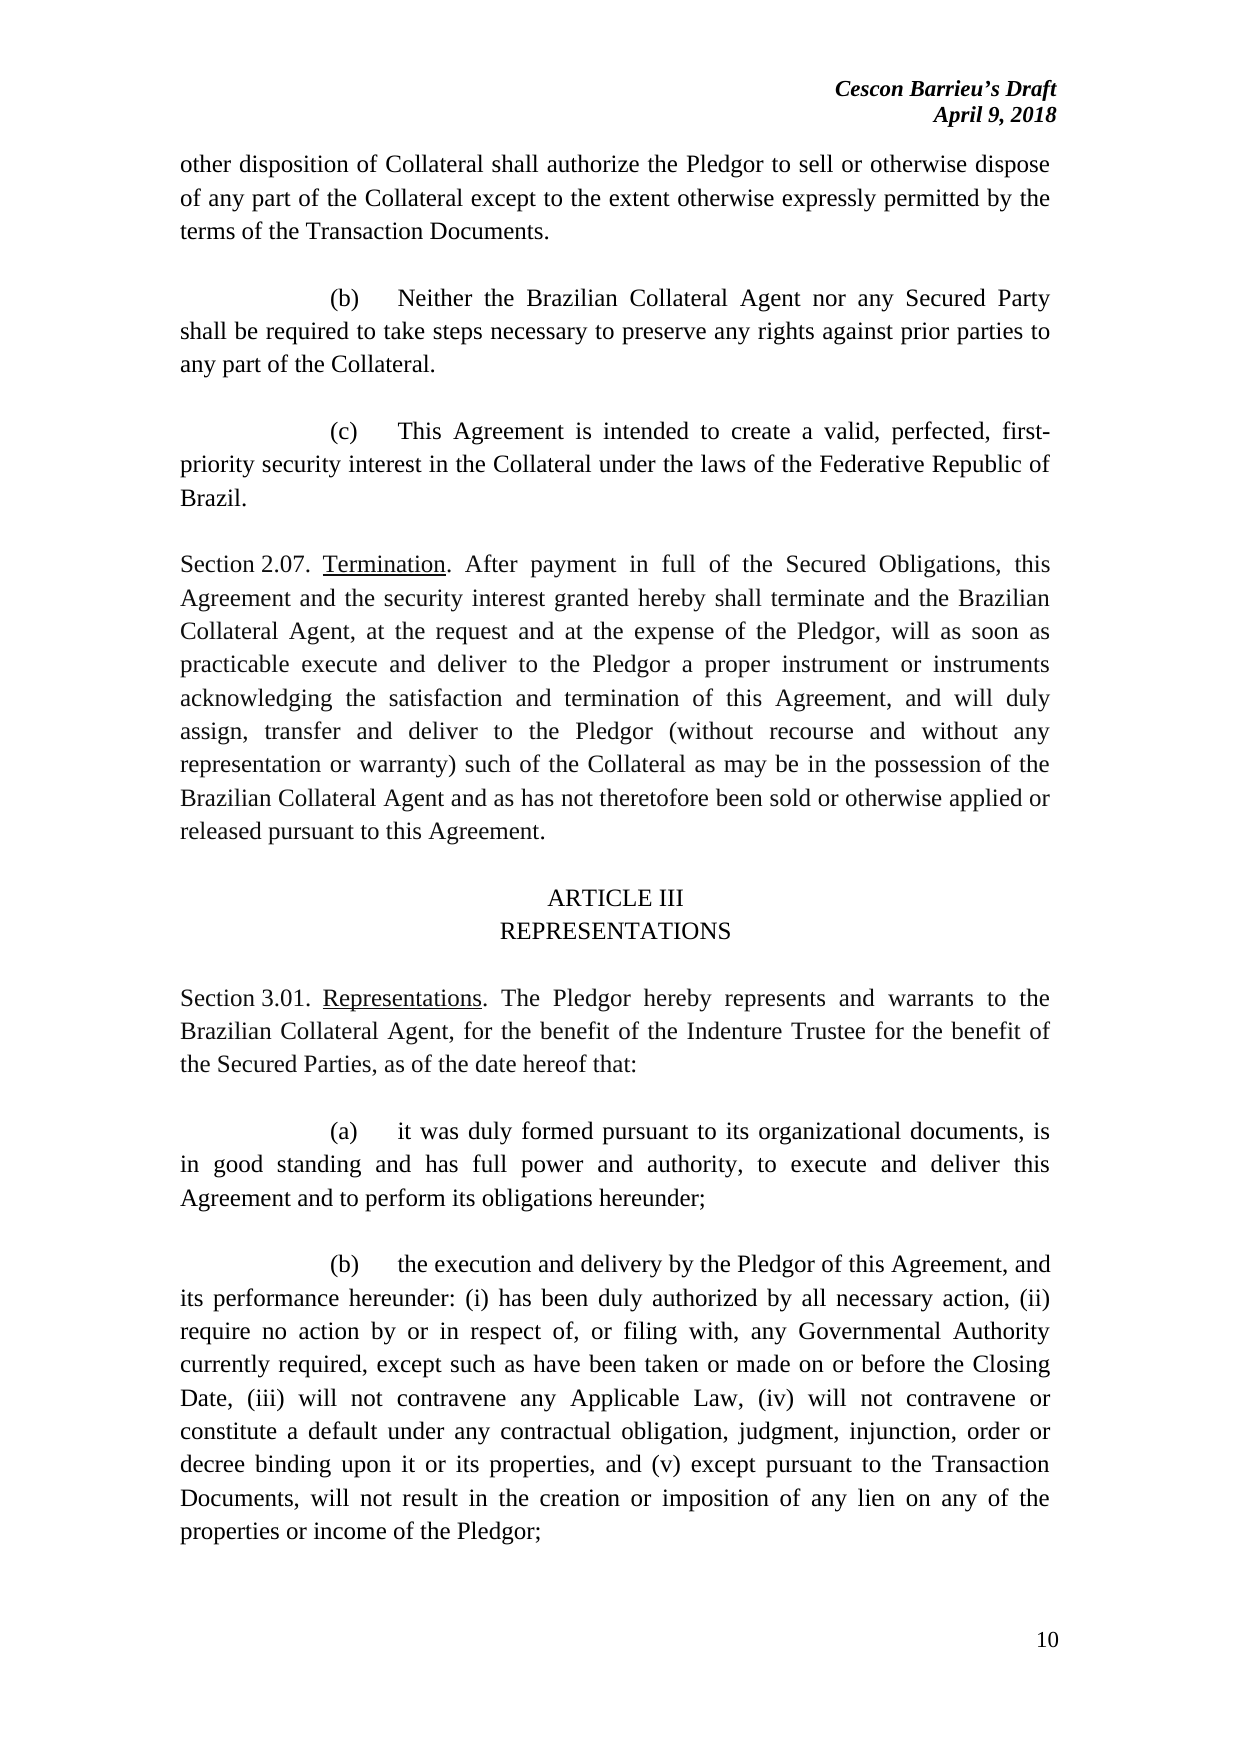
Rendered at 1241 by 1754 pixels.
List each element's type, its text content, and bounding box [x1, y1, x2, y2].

list This Agreement is intended to create a valid, perfected, first-priority security interest in the Collateral under the laws of the Federative Republic of Brazil. [180, 413, 1051, 513]
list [180, 146, 1051, 246]
text Section 2.07. Termination. After payment in full of the Secured Obligations, this Agreement and the security interest granted hereby shall terminate and the Brazilian Collateral Agent, at the request and at the expense of the Pledgor, will as soon as practicable execute and deliver to the Pledgor a proper instrument or instruments acknowledging the satisfaction and termination of this Agreement, and will duly assign, transfer and deliver to the Pledgor (without recourse and without any representation or warranty) such of the Collateral as may be in the possession of the Brazilian Collateral Agent and as has not theretofore been sold or otherwise applied or released pursuant to this Agreement. [180, 546, 1051, 846]
text Section 3.01. Representations. The Pledgor hereby represents and warrants to the Brazilian Collateral Agent, for the benefit of the Indenture Trustee for the benefit of the Secured Parties, as of the date hereof that: [180, 979, 1051, 1079]
list Neither the Brazilian Collateral Agent nor any Secured Party shall be required to take steps necessary to preserve any rights against prior parties to any part of the Collateral. [180, 279, 1051, 379]
list the execution and delivery by the Pledgor of this Agreement, and its performance hereunder: (i) has been duly authorized by all necessary action, (ii) require no action by or in respect of, or filing with, any Governmental Authority currently required, except such as have been taken or made on or before the Closing Date, (iii) will not contravene any Applicable Law, (iv) will not contravene or constitute a default under any contractual obligation, judgment, injunction, order or decree binding upon it or its properties, and (v) except pursuant to the Transaction Documents, will not result in the creation or imposition of any lien on any of the properties or income of the Pledgor; [180, 1246, 1051, 1546]
text ARTICLE III [180, 879, 1051, 913]
text REPRESENTATIONS [180, 913, 1051, 946]
list it was duly formed pursuant to its organizational documents, is in good standing and has full power and authority, to execute and deliver this Agreement and to perform its obligations hereunder; [180, 1113, 1051, 1213]
